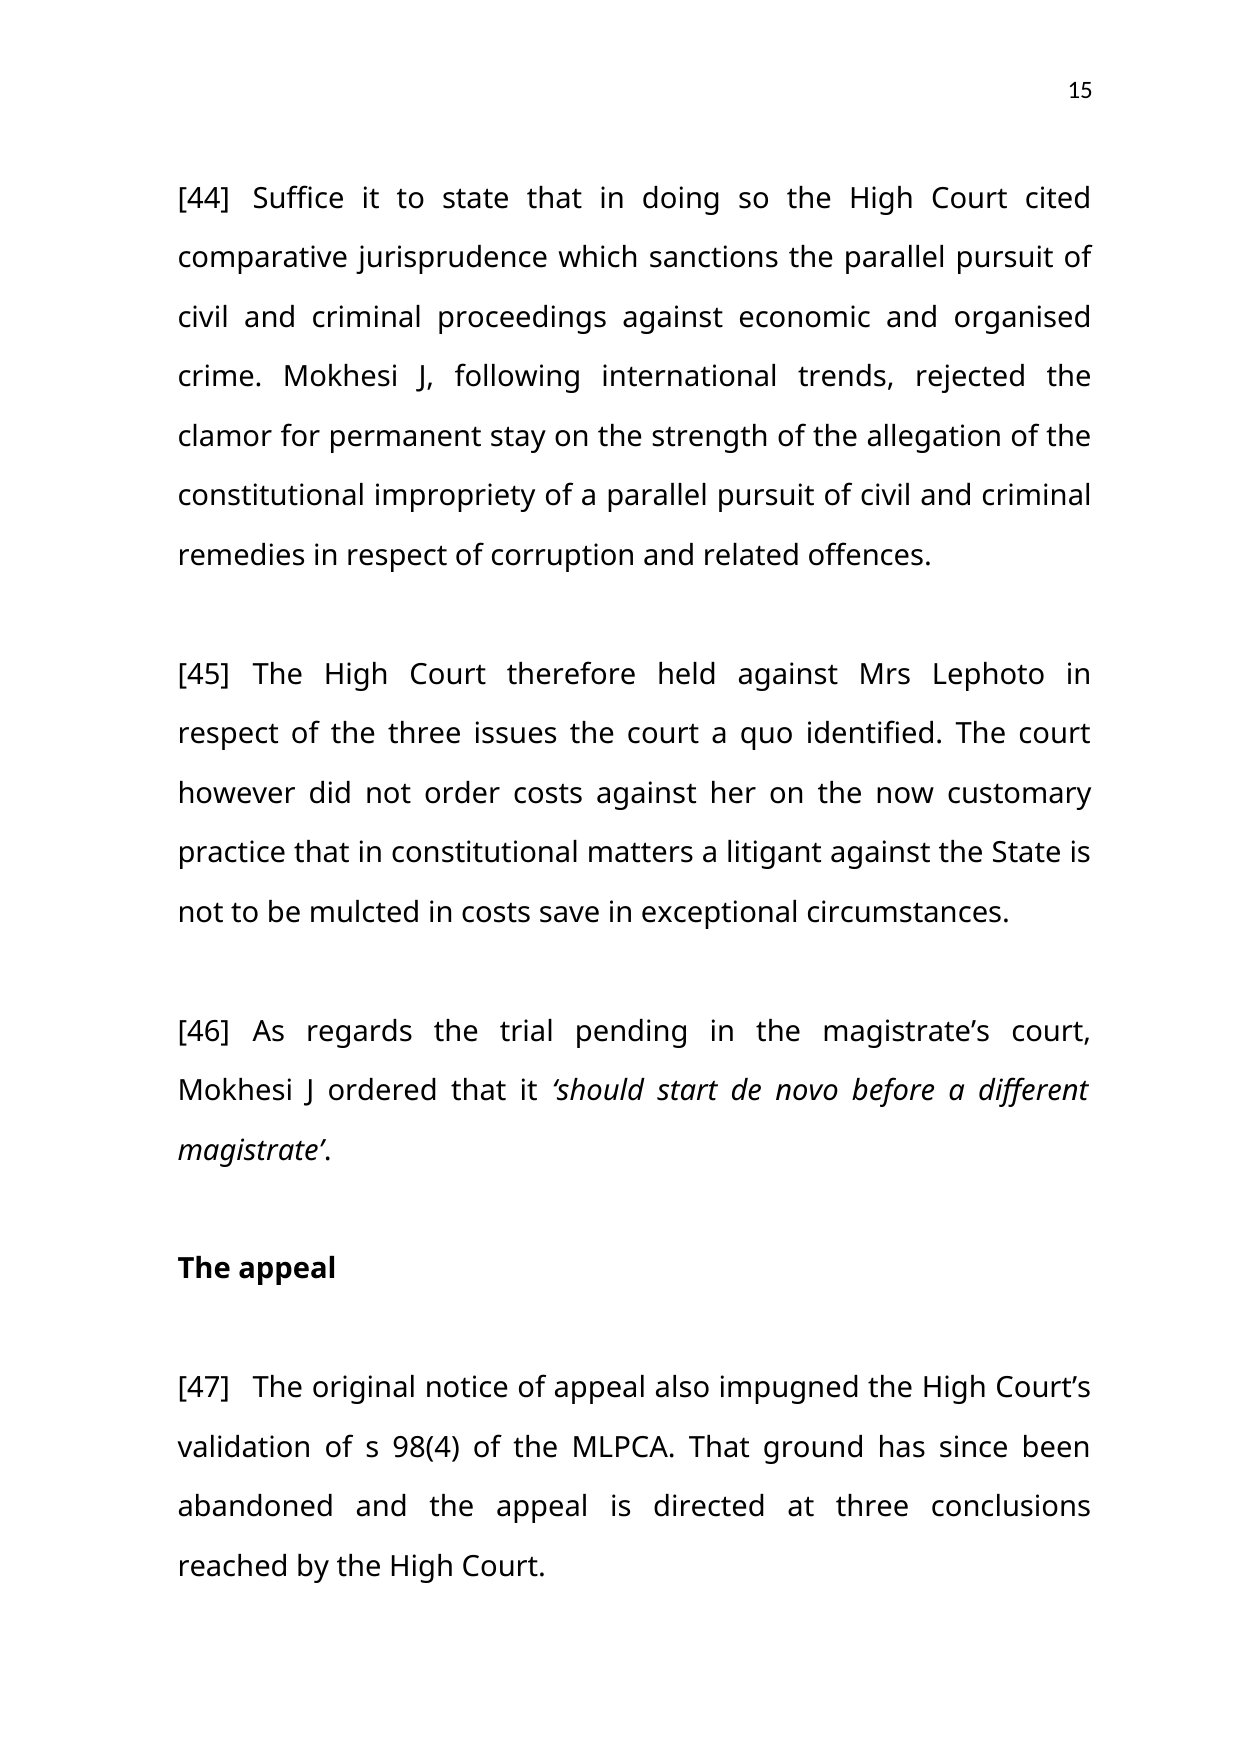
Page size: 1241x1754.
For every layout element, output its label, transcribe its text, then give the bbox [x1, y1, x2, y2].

text [46] As regards the trial pending in the magistrate’s court, Mokhesi J ordered that it ‘should start de novo before a different magistrate’. [177, 1010, 1092, 1168]
text [45] The High Court therefore held against Mrs Lephoto in respect of the three issues the court a quo identified. The court however did not order costs against her on the now customary practice that in constitutional matters a litigant against the State is not to be mulcted in costs save in exceptional circumstances. [177, 653, 1092, 931]
text [44] Suffice it to state that in doing so the High Court cited comparative jurisprudence which sanctions the parallel pursuit of civil and criminal proceedings against economic and organised crime. Mokhesi J, following international trends, rejected the clamor for permanent stay on the strength of the allegation of the constitutional impropriety of a parallel pursuit of civil and criminal remedies in respect of corruption and related offences. [177, 177, 1092, 574]
text The appeal [177, 1248, 1092, 1287]
text [47] The original notice of appeal also impugned the High Court’s validation of s 98(4) of the MLPCA. That ground has since been abandoned and the appeal is directed at three conclusions reached by the High Court. [177, 1367, 1092, 1585]
